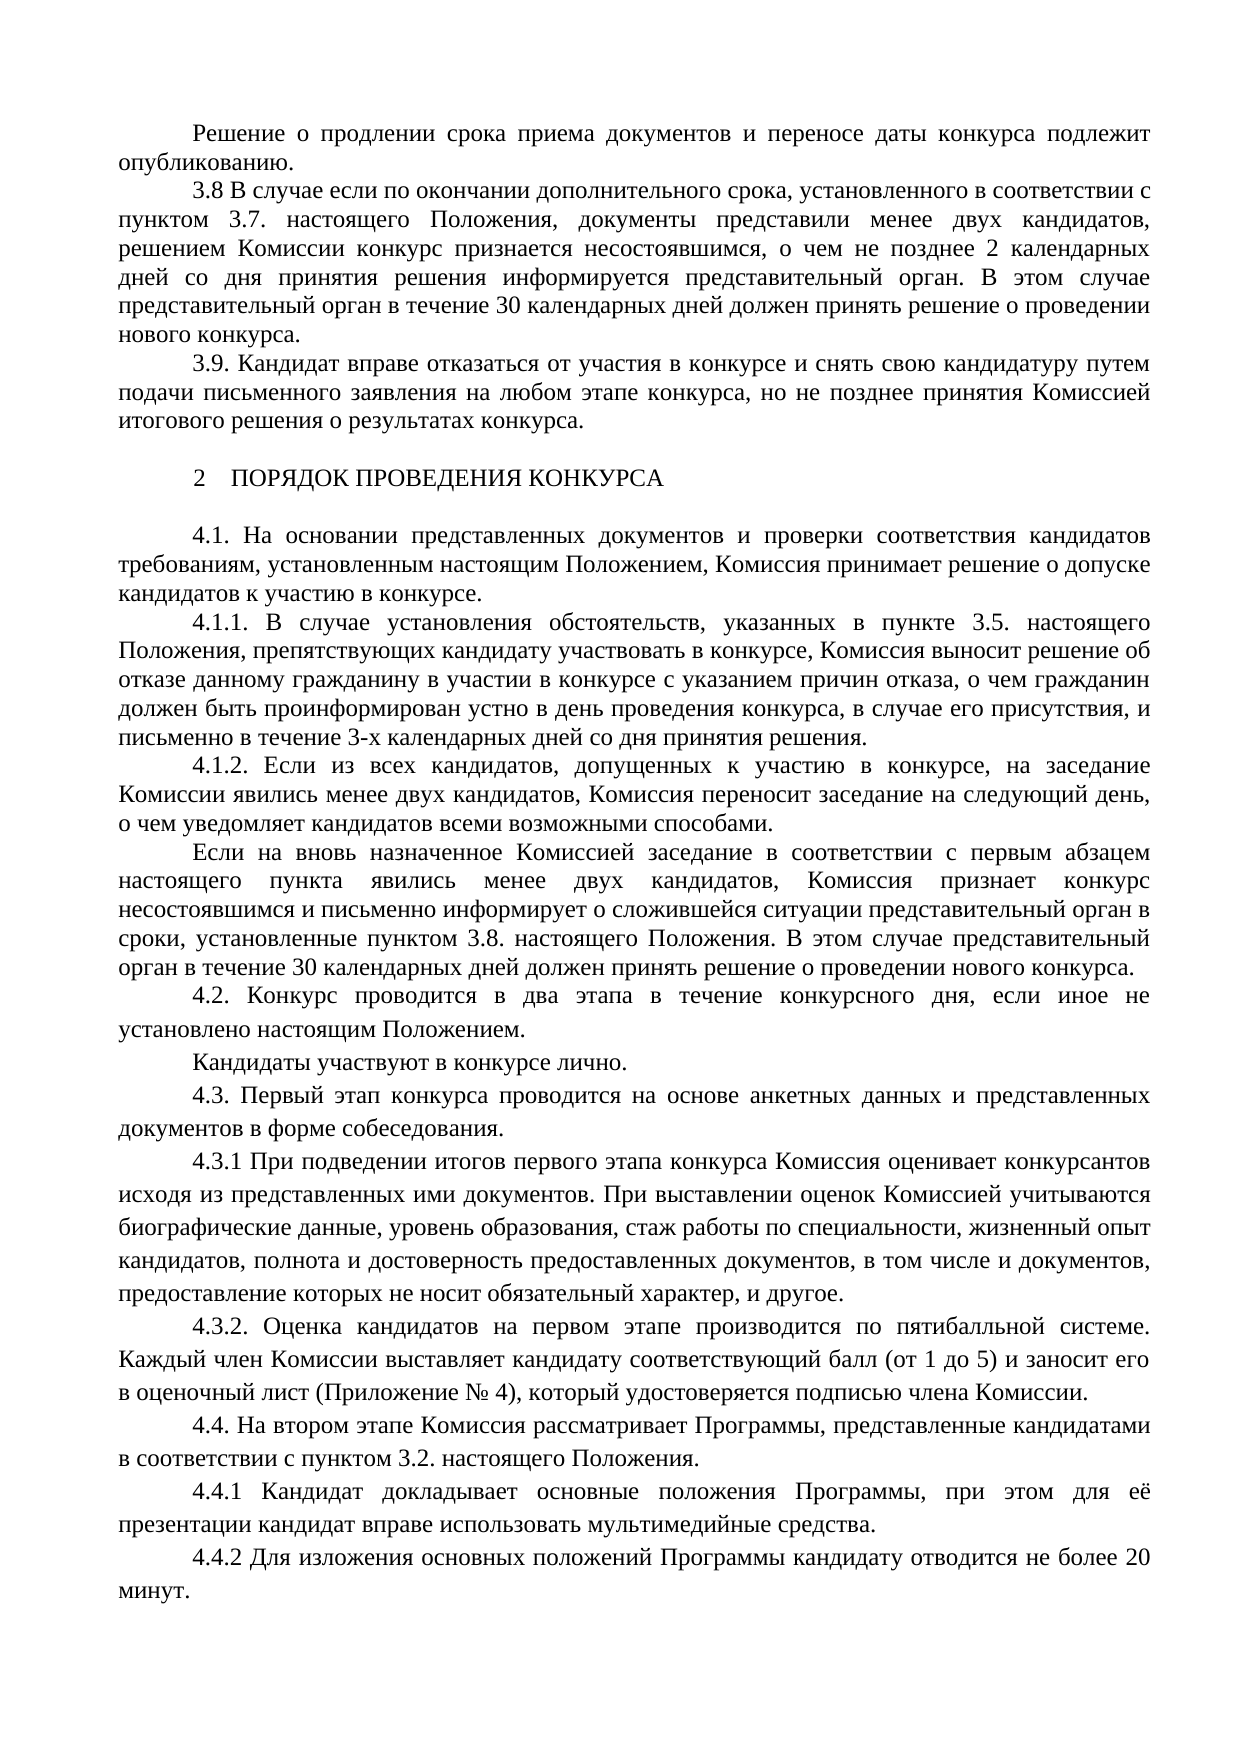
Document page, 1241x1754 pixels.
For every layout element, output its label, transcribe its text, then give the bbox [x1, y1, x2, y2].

text 4.3. Первый этап конкурса проводится на основе анкетных данных и представленных документов в форме собеседования. [118, 1080, 1152, 1141]
text 4.3.1 При подведении итогов первого этапа конкурса Комиссия оценивает конкурсантов исходя из представленных ими документов. При выставлении оценок Комиссией учитываются биографические данные, уровень образования, стаж работы по специальности, жизненный опыт кандидатов, полнота и достоверность предоставленных документов, в том числе и документов, предоставление которых не носит обязательный характер, и другое. [118, 1146, 1152, 1307]
text 4.4.1 Кандидат докладывает основные положения Программы, при этом для её презентации кандидат вправе использовать мультимедийные средства. [118, 1476, 1152, 1538]
text 4.4.2 Для изложения основных положений Программы кандидату отводится не более 20 минут. [118, 1542, 1152, 1604]
text 4.1.1. В случае установления обстоятельств, указанных в пункте 3.5. настоящего Положения, препятствующих кандидату участвовать в конкурсе, Комиссия выносит решение об отказе данному гражданину в участии в конкурсе с указанием причин отказа, о чем гражданин должен быть проинформирован устно в день проведения конкурса, в случае его присутствия, и письменно в течение 3-х календарных дней со дня принятия решения. [118, 607, 1152, 751]
list ПОРЯДОК ПРОВЕДЕНИЯ КОНКУРСА [193, 463, 1152, 492]
text 4.4. На втором этапе Комиссия рассматривает Программы, представленные кандидатами в соответствии с пунктом 3.2. настоящего Положения. [118, 1410, 1152, 1472]
text Кандидаты участвуют в конкурсе лично. [118, 1047, 1152, 1075]
text 4.2. Конкурс проводится в два этапа в течение конкурсного дня, если иное не установлено настоящим Положением. [118, 981, 1152, 1042]
text 4.1. На основании представленных документов и проверки соответствия кандидатов требованиям, установленным настоящим Положением, Комиссия принимает решение о допуске кандидатов к участию в конкурсе. [118, 521, 1152, 607]
text 4.3.2. Оценка кандидатов на первом этапе производится по пятибалльной системе. Каждый член Комиссии выставляет кандидату соответствующий балл (от 1 до 5) и заносит его в оценочный лист (Приложение № 4), который удостоверяется подписью члена Комиссии. [118, 1311, 1152, 1406]
text Если на вновь назначенное Комиссией заседание в соответствии с первым абзацем настоящего пункта явились менее двух кандидатов, Комиссия признает конкурс несостоявшимся и письменно информирует о сложившейся ситуации представительный орган в сроки, установленные пунктом 3.8. настоящего Положения. В этом случае представительный орган в течение 30 календарных дней должен принять решение о проведении нового конкурса. [118, 837, 1152, 981]
text 3.9. Кандидат вправе отказаться от участия в конкурсе и снять свою кандидатуру путем подачи письменного заявления на любом этапе конкурса, но не позднее принятия Комиссией итогового решения о результатах конкурса. [118, 348, 1152, 434]
text 4.1.2. Если из всех кандидатов, допущенных к участию в конкурсе, на заседание Комиссии явились менее двух кандидатов, Комиссия переносит заседание на следующий день, о чем уведомляет кандидатов всеми возможными способами. [118, 751, 1152, 837]
text Решение о продлении срока приема документов и переносе даты конкурса подлежит опубликованию. [118, 118, 1152, 176]
text 3.8 В случае если по окончании дополнительного срока, установленного в соответствии с пунктом 3.7. настоящего Положения, документы представили менее двух кандидатов, решением Комиссии конкурс признается несостоявшимся, о чем не позднее 2 календарных дней со дня принятия решения информируется представительный орган. В этом случае представительный орган в течение 30 календарных дней должен принять решение о проведении нового конкурса. [118, 176, 1152, 348]
